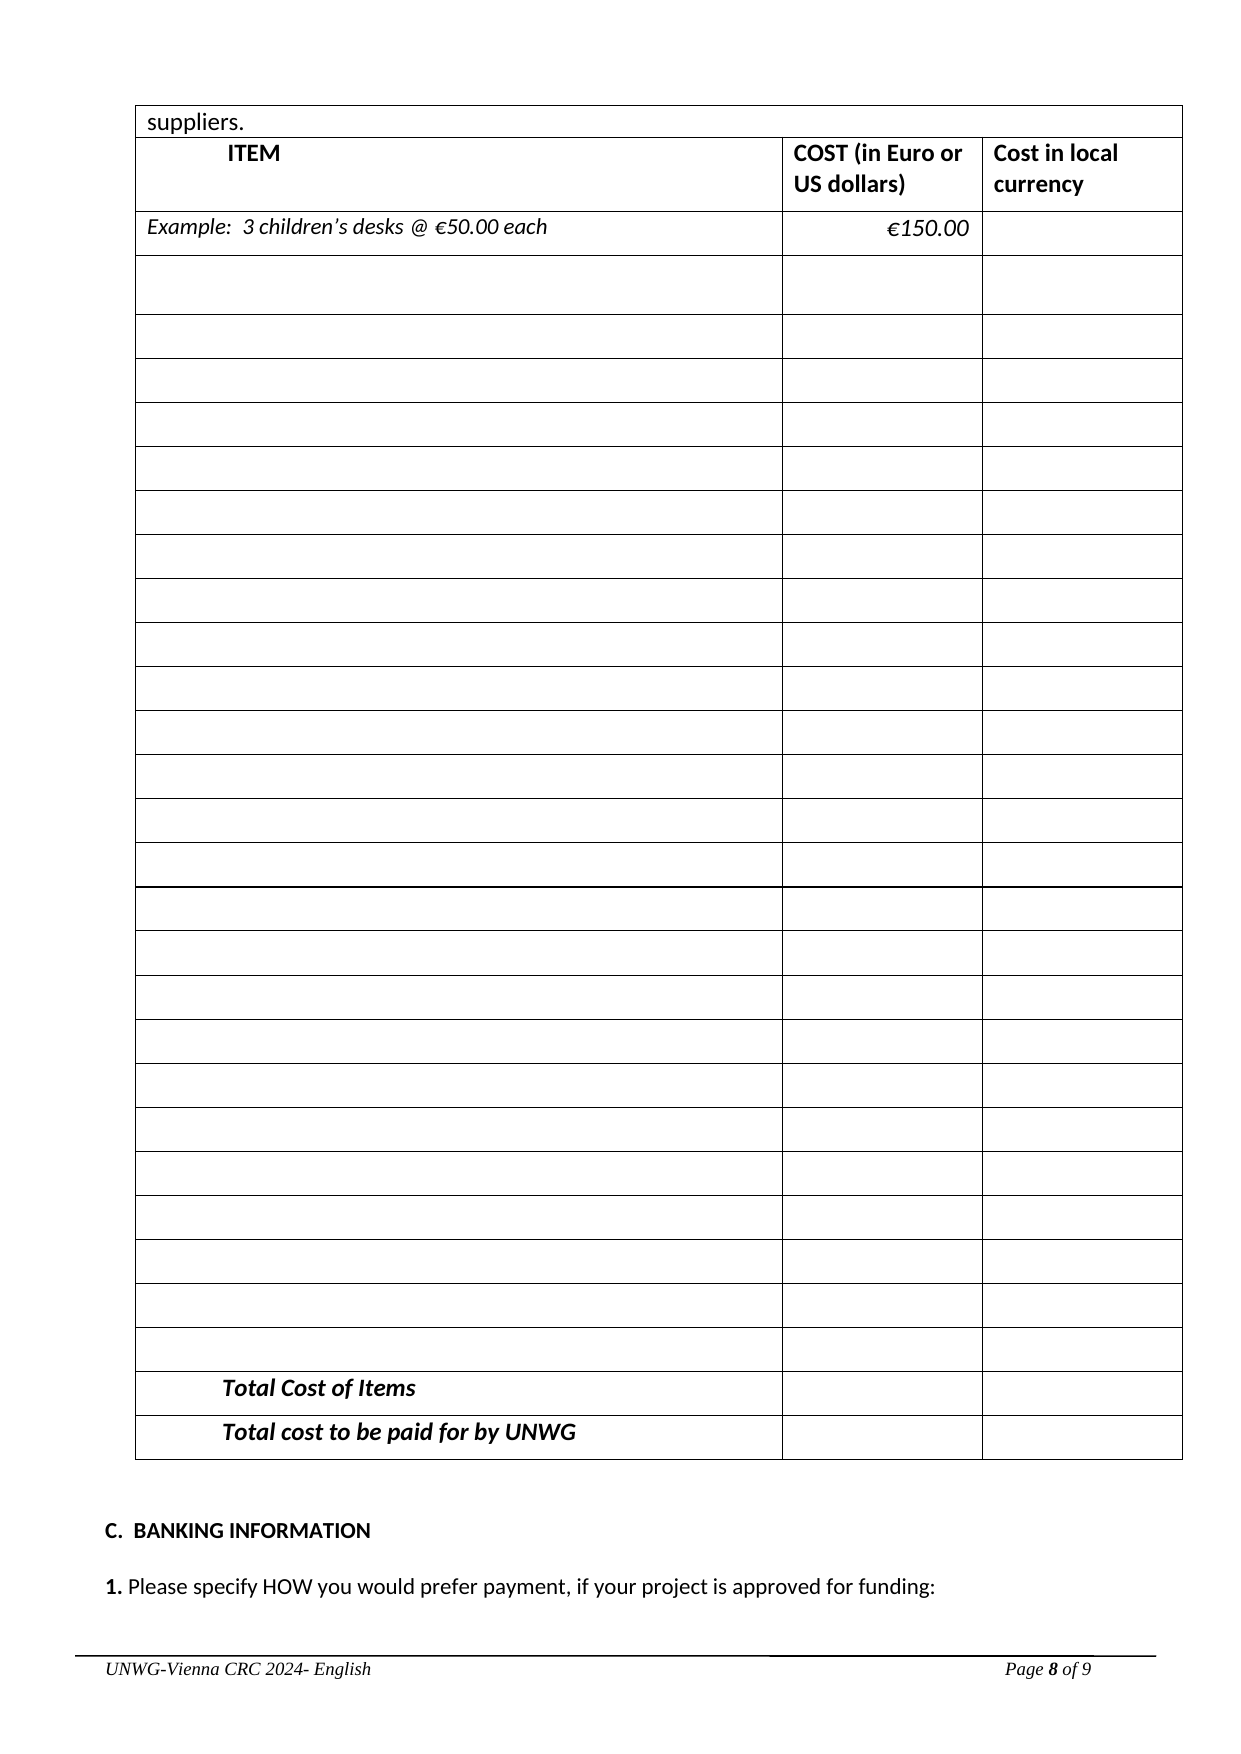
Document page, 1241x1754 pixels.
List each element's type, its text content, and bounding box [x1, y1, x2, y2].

table_cell [136, 1196, 782, 1239]
table_cell [783, 1152, 982, 1195]
text 1. Please specify HOW you would prefer payment, if your project is approved for funding: [105, 1572, 1135, 1600]
table_cell [983, 1196, 1182, 1239]
table_cell [783, 799, 982, 842]
table_cell [983, 447, 1182, 490]
table_cell [783, 623, 982, 666]
table_cell [983, 359, 1182, 402]
table_cell [983, 256, 1182, 313]
table_cell [136, 447, 782, 490]
table_cell [783, 1020, 982, 1063]
table_cell [983, 1284, 1182, 1327]
table_cell [136, 256, 782, 313]
table_cell COST (in Euro or US dollars) [783, 138, 982, 211]
text C. BANKING INFORMATION [105, 1516, 1135, 1544]
table_cell Cost in local currency [983, 138, 1182, 211]
table_cell [136, 579, 782, 622]
table_cell [136, 623, 782, 666]
table_cell [783, 1416, 982, 1459]
table_cell [136, 403, 782, 446]
table_cell [783, 1196, 982, 1239]
table_cell Total cost to be paid for by UNWG [136, 1416, 782, 1459]
table_cell [983, 535, 1182, 578]
table_cell [136, 359, 782, 402]
table_cell [136, 931, 782, 974]
table_cell [783, 1108, 982, 1151]
table_cell [983, 1152, 1182, 1195]
table_cell [136, 1240, 782, 1283]
table_cell [783, 256, 982, 313]
table_cell [136, 976, 782, 1018]
table_cell [983, 931, 1182, 974]
table_cell [983, 843, 1182, 886]
table_cell [983, 315, 1182, 358]
table_cell [783, 447, 982, 490]
table_cell [983, 711, 1182, 754]
table_cell [136, 315, 782, 358]
table_cell [983, 1416, 1182, 1459]
table_cell [983, 491, 1182, 534]
table_cell ITEM [136, 138, 782, 211]
table_cell Total Cost of Items [136, 1372, 782, 1415]
table_cell [783, 315, 982, 358]
table_cell [783, 1284, 982, 1327]
table_cell [983, 1108, 1182, 1151]
table_cell [783, 1328, 982, 1371]
table_cell [136, 1152, 782, 1195]
table_cell [783, 755, 982, 798]
table_cell [136, 1284, 782, 1327]
table_cell [136, 535, 782, 578]
table_cell [783, 1372, 982, 1415]
table_cell [983, 1372, 1182, 1415]
table_cell [136, 799, 782, 842]
table_cell [983, 755, 1182, 798]
table_cell [783, 843, 982, 886]
table_cell [783, 535, 982, 578]
table_cell [783, 579, 982, 622]
table_cell Example: 3 children’s desks @ €50.00 each [136, 212, 782, 255]
table_cell [983, 212, 1182, 255]
table_cell [136, 1064, 782, 1107]
table_cell [983, 1064, 1182, 1107]
table_cell [136, 843, 782, 886]
table_cell [983, 1240, 1182, 1283]
table_cell [783, 1240, 982, 1283]
table_cell [136, 711, 782, 754]
table_cell [136, 491, 782, 534]
table_cell [783, 976, 982, 1018]
table_cell [783, 931, 982, 974]
table_cell [983, 579, 1182, 622]
table_cell €150.00 [783, 212, 982, 255]
table_cell [983, 623, 1182, 666]
table_cell [136, 755, 782, 798]
table_cell [783, 711, 982, 754]
table_cell [136, 888, 782, 930]
table_cell [136, 1020, 782, 1063]
table_cell [783, 1064, 982, 1107]
table_cell [783, 359, 982, 402]
table_cell [136, 667, 782, 710]
table_cell [136, 1108, 782, 1151]
table_cell [983, 976, 1182, 1018]
table_cell [983, 1328, 1182, 1371]
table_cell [136, 106, 1182, 137]
table_cell [783, 667, 982, 710]
table_cell [983, 667, 1182, 710]
table_cell [983, 888, 1182, 930]
table_cell [136, 1328, 782, 1371]
table_cell [983, 1020, 1182, 1063]
table_cell [783, 888, 982, 930]
table_cell [783, 491, 982, 534]
table_cell [983, 403, 1182, 446]
table_cell [783, 403, 982, 446]
table_cell [983, 799, 1182, 842]
